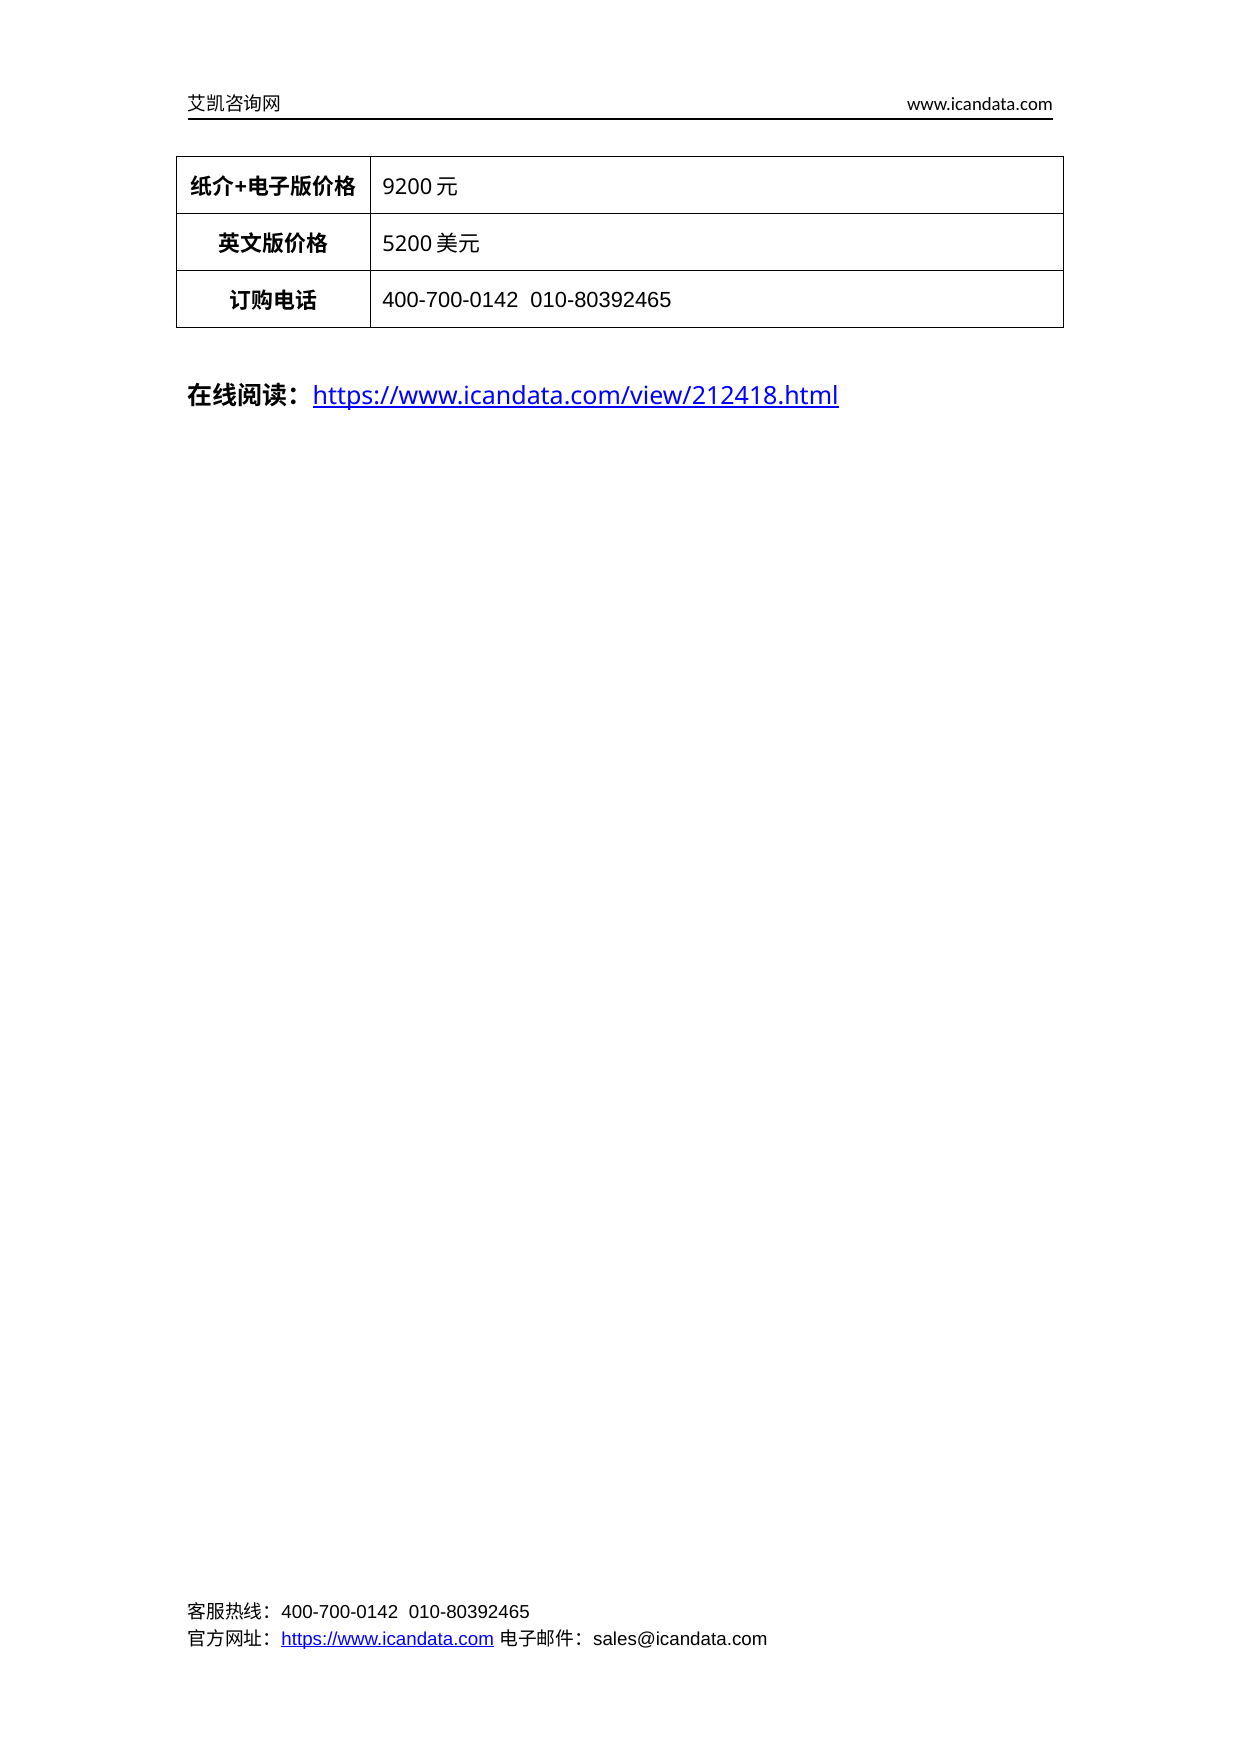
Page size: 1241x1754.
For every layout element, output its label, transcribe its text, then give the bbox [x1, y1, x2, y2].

table_cell 400-700-0142 010-80392465 [371, 271, 1063, 327]
table_cell 订购电话 [177, 271, 370, 327]
table_cell 9200元 [371, 157, 1063, 213]
table_cell 纸介+电子版价格 [177, 157, 370, 213]
text 在线阅读：https://www.icandata.com/view/212418.html [187, 361, 1053, 426]
table_cell 5200美元 [371, 214, 1063, 270]
table_cell 英文版价格 [177, 214, 370, 270]
